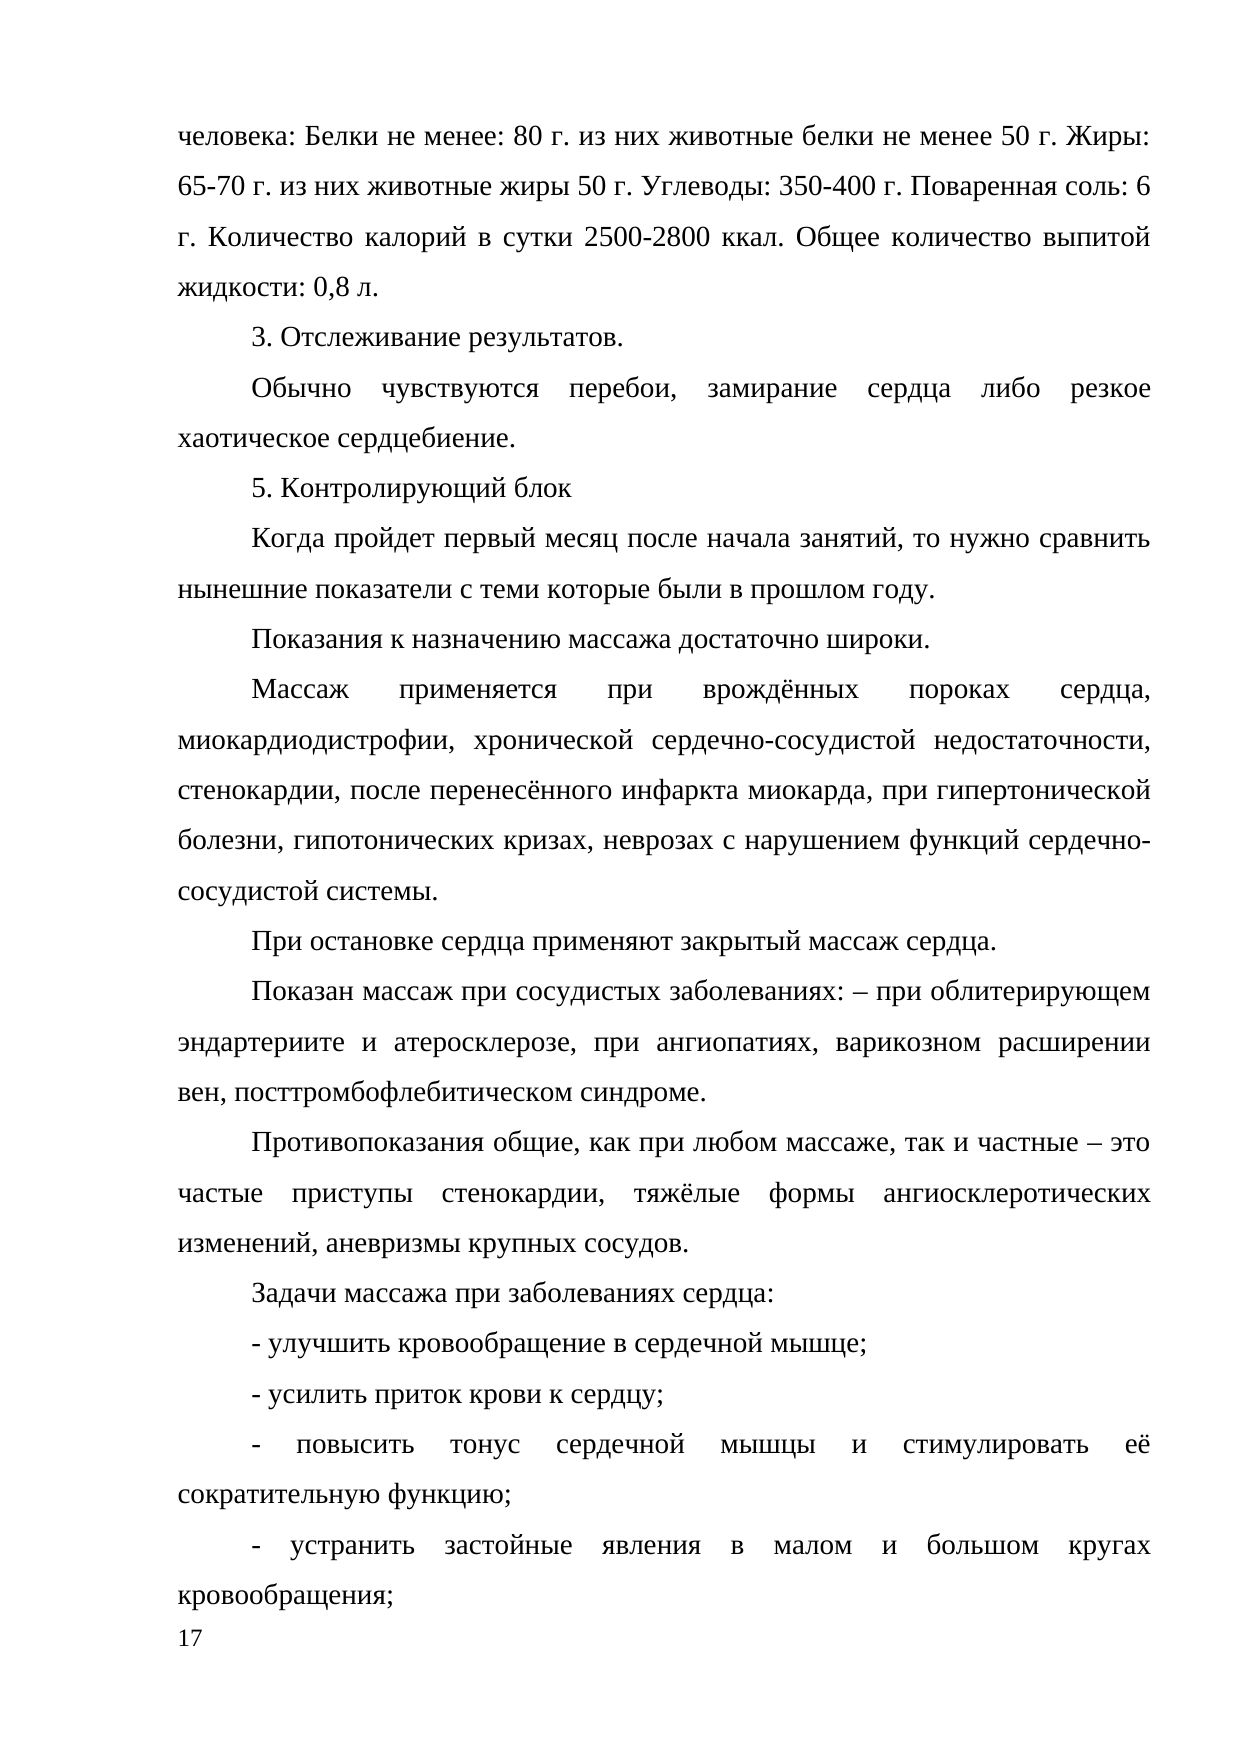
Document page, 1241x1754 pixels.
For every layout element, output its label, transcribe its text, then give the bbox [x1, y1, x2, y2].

text - повысить тонус сердечной мышцы и стимулировать её сократительную функцию; [177, 1426, 1152, 1510]
text 3. Отслеживание результатов. [177, 319, 1152, 353]
text - усилить приток крови к сердцу; [177, 1376, 1152, 1409]
text Показан массаж при сосудистых заболеваниях: – при облитерирующем эндартериите и атеросклерозе, при ангиопатиях, варикозном расширении вен, посттромбофлебитическом синдроме. [177, 973, 1152, 1108]
text Показания к назначению массажа достаточно широки. [177, 621, 1152, 655]
text - улучшить кровообращение в сердечной мышце; [177, 1326, 1152, 1359]
text - устранить застойные явления в малом и большом кругах кровообращения; [177, 1527, 1152, 1611]
text Задачи массажа при заболеваниях сердца: [177, 1275, 1152, 1309]
text 5. Контролирующий блок [177, 470, 1152, 504]
text Когда пройдет первый месяц после начала занятий, то нужно сравнить нынешние показатели с теми которые были в прошлом году. [177, 521, 1152, 604]
text Противопоказания общие, как при любом массаже, так и частные – это частые приступы стенокардии, тяжёлые формы ангиосклеротических изменений, аневризмы крупных сосудов. [177, 1124, 1152, 1258]
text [177, 118, 1152, 303]
text При остановке сердца применяют закрытый массаж сердца. [177, 923, 1152, 957]
text Массаж применяется при врождённых пороках сердца, миокардиодистрофии, хронической сердечно-сосудистой недостаточности, стенокардии, после перенесённого инфаркта миокарда, при гипертонической болезни, гипотонических кризах, неврозах с нарушением функций сердечно-сосудистой системы. [177, 672, 1152, 906]
text Обычно чувствуются перебои, замирание сердца либо резкое хаотическое сердцебиение. [177, 370, 1152, 453]
